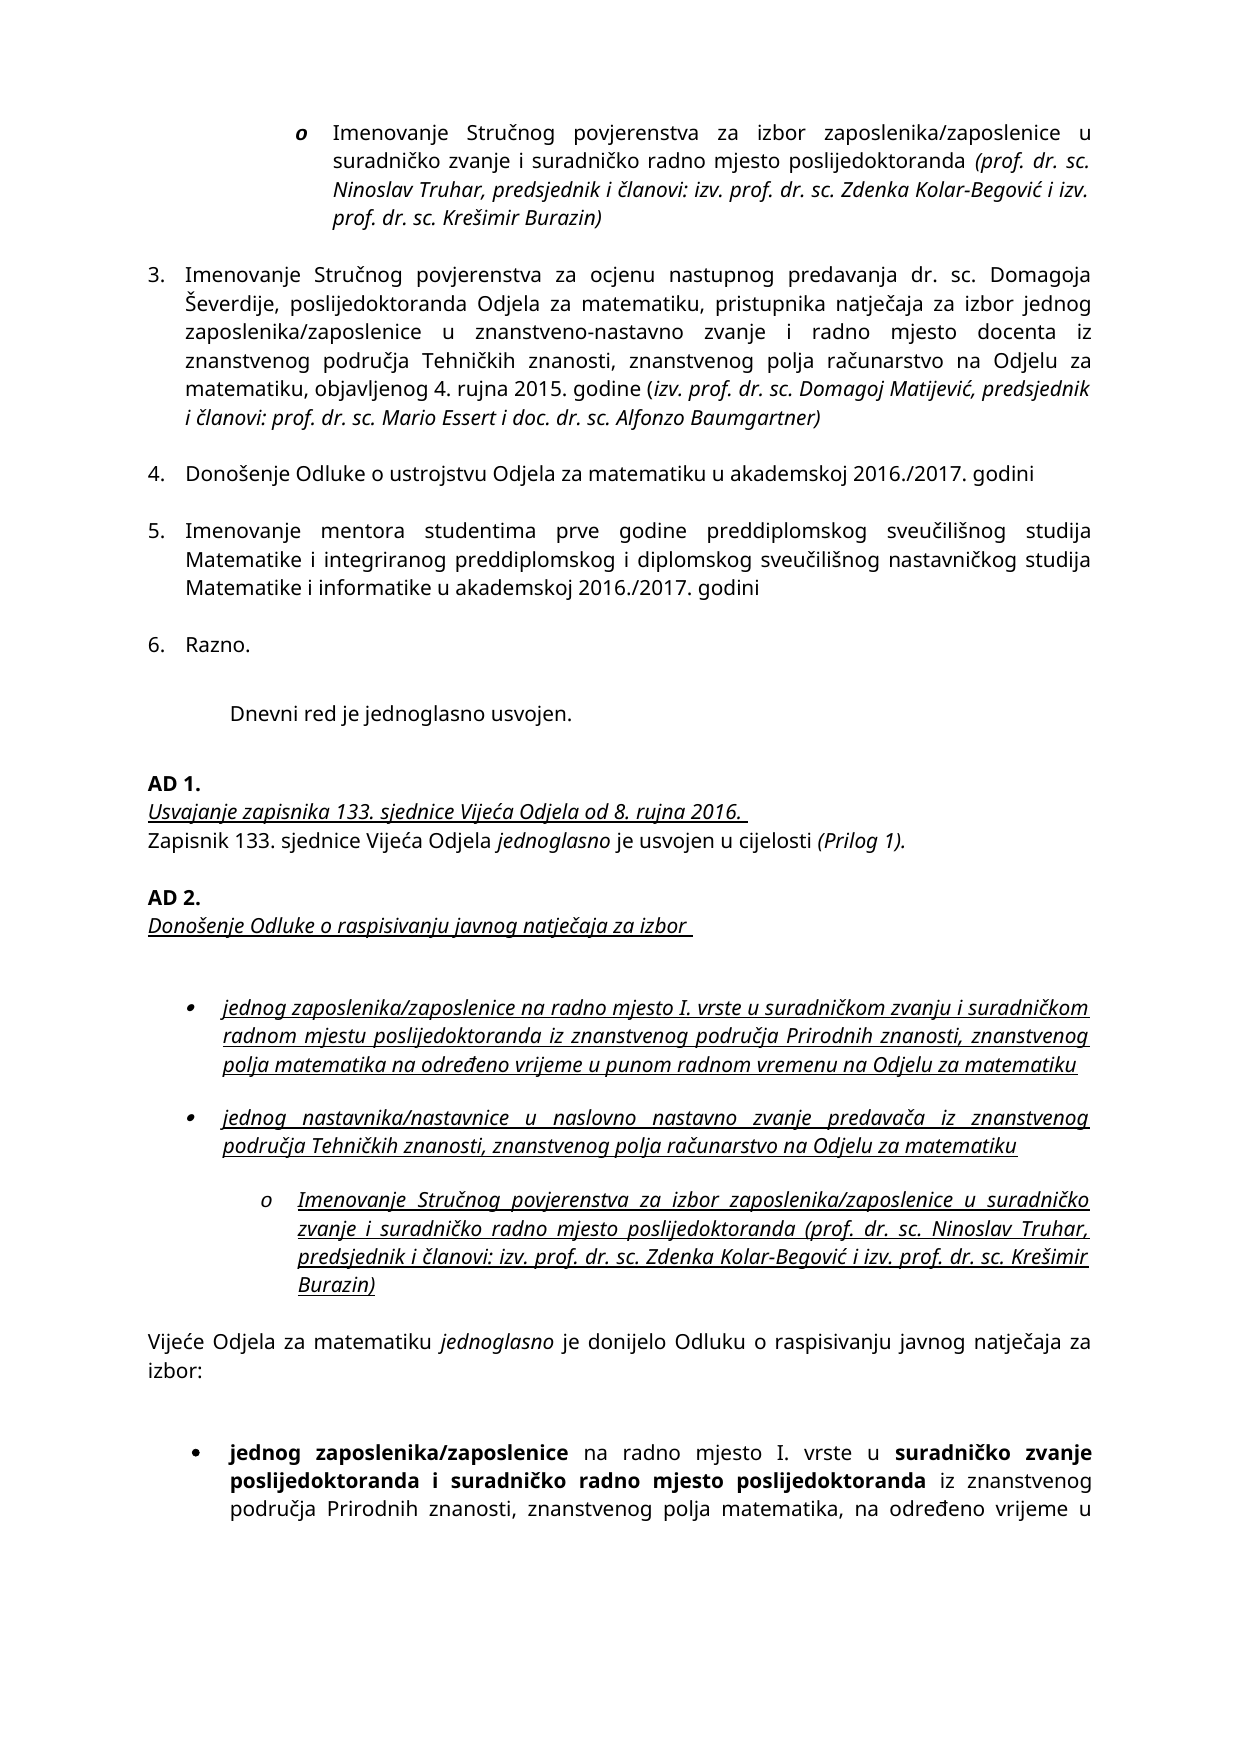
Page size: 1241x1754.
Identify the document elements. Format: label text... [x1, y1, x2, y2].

list Donošenje Odluke o ustrojstvu Odjela za matematiku u akademskoj 2016./2017. godini [148, 459, 1092, 488]
list Imenovanje mentora studentima prve godine preddiplomskog sveučilišnog studija Matematike i integriranog preddiplomskog i diplomskog sveučilišnog nastavničkog studija Matematike i informatike u akademskoj 2016./2017. godini [148, 516, 1092, 602]
list Imenovanje Stručnog povjerenstva za ocjenu nastupnog predavanja dr. sc. Domagoja Ševerdije, poslijedoktoranda Odjela za matematiku, pristupnika natječaja za izbor jednog zaposlenika/zaposlenice u znanstveno-nastavno zvanje i radno mjesto docenta iz znanstvenog područja Tehničkih znanosti, znanstvenog polja računarstvo na Odjelu za matematiku, objavljenog 4. rujna 2015. godine (izv. prof. dr. sc. Domagoj Matijević, predsjednik i članovi: prof. dr. sc. Mario Essert i doc. dr. sc. Alfonzo Baumgartner) [148, 260, 1092, 431]
text AD 1. [148, 769, 1092, 797]
list jednog zaposlenika/zaposlenice na radno mjesto I. vrste u suradničkom zvanju i suradničkom radnom mjestu poslijedoktoranda iz znanstvenog područja Prirodnih znanosti, znanstvenog polja matematika na određeno vrijeme u punom radnom vremenu na Odjelu za matematiku [185, 993, 1092, 1078]
text AD 2. [148, 883, 1092, 911]
text Vijeće Odjela za matematiku jednoglasno je donijelo Odluku o raspisivanju javnog natječaja za izbor: [148, 1327, 1092, 1384]
list Imenovanje Stručnog povjerenstva za izbor zaposlenika/zaposlenice u suradničko zvanje i suradničko radno mjesto poslijedoktoranda (prof. dr. sc. Ninoslav Truhar, predsjednik i članovi: izv. prof. dr. sc. Zdenka Kolar-Begović i izv. prof. dr. sc. Krešimir Burazin) [260, 1185, 1092, 1299]
list Imenovanje Stručnog povjerenstva za izbor zaposlenika/zaposlenice u suradničko zvanje i suradničko radno mjesto poslijedoktoranda (prof. dr. sc. Ninoslav Truhar, predsjednik i članovi: izv. prof. dr. sc. Zdenka Kolar-Begović i izv. prof. dr. sc. Krešimir Burazin) [295, 118, 1092, 232]
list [192, 1438, 1092, 1523]
text Donošenje Odluke o raspisivanju javnog natječaja za izbor [148, 911, 1092, 939]
list Razno. [148, 630, 1092, 658]
list jednog nastavnika/nastavnice u naslovno nastavno zvanje predavača iz znanstvenog područja Tehničkih znanosti, znanstvenog polja računarstvo na Odjelu za matematiku [185, 1103, 1092, 1160]
text Usvajanje zapisnika 133. sjednice Vijeća Odjela od 8. rujna 2016. [148, 797, 1092, 826]
text Dnevni red je jednoglasno usvojen. [192, 699, 1092, 728]
text Zapisnik 133. sjednice Vijeća Odjela jednoglasno je usvojen u cijelosti (Prilog 1). [148, 826, 1092, 854]
